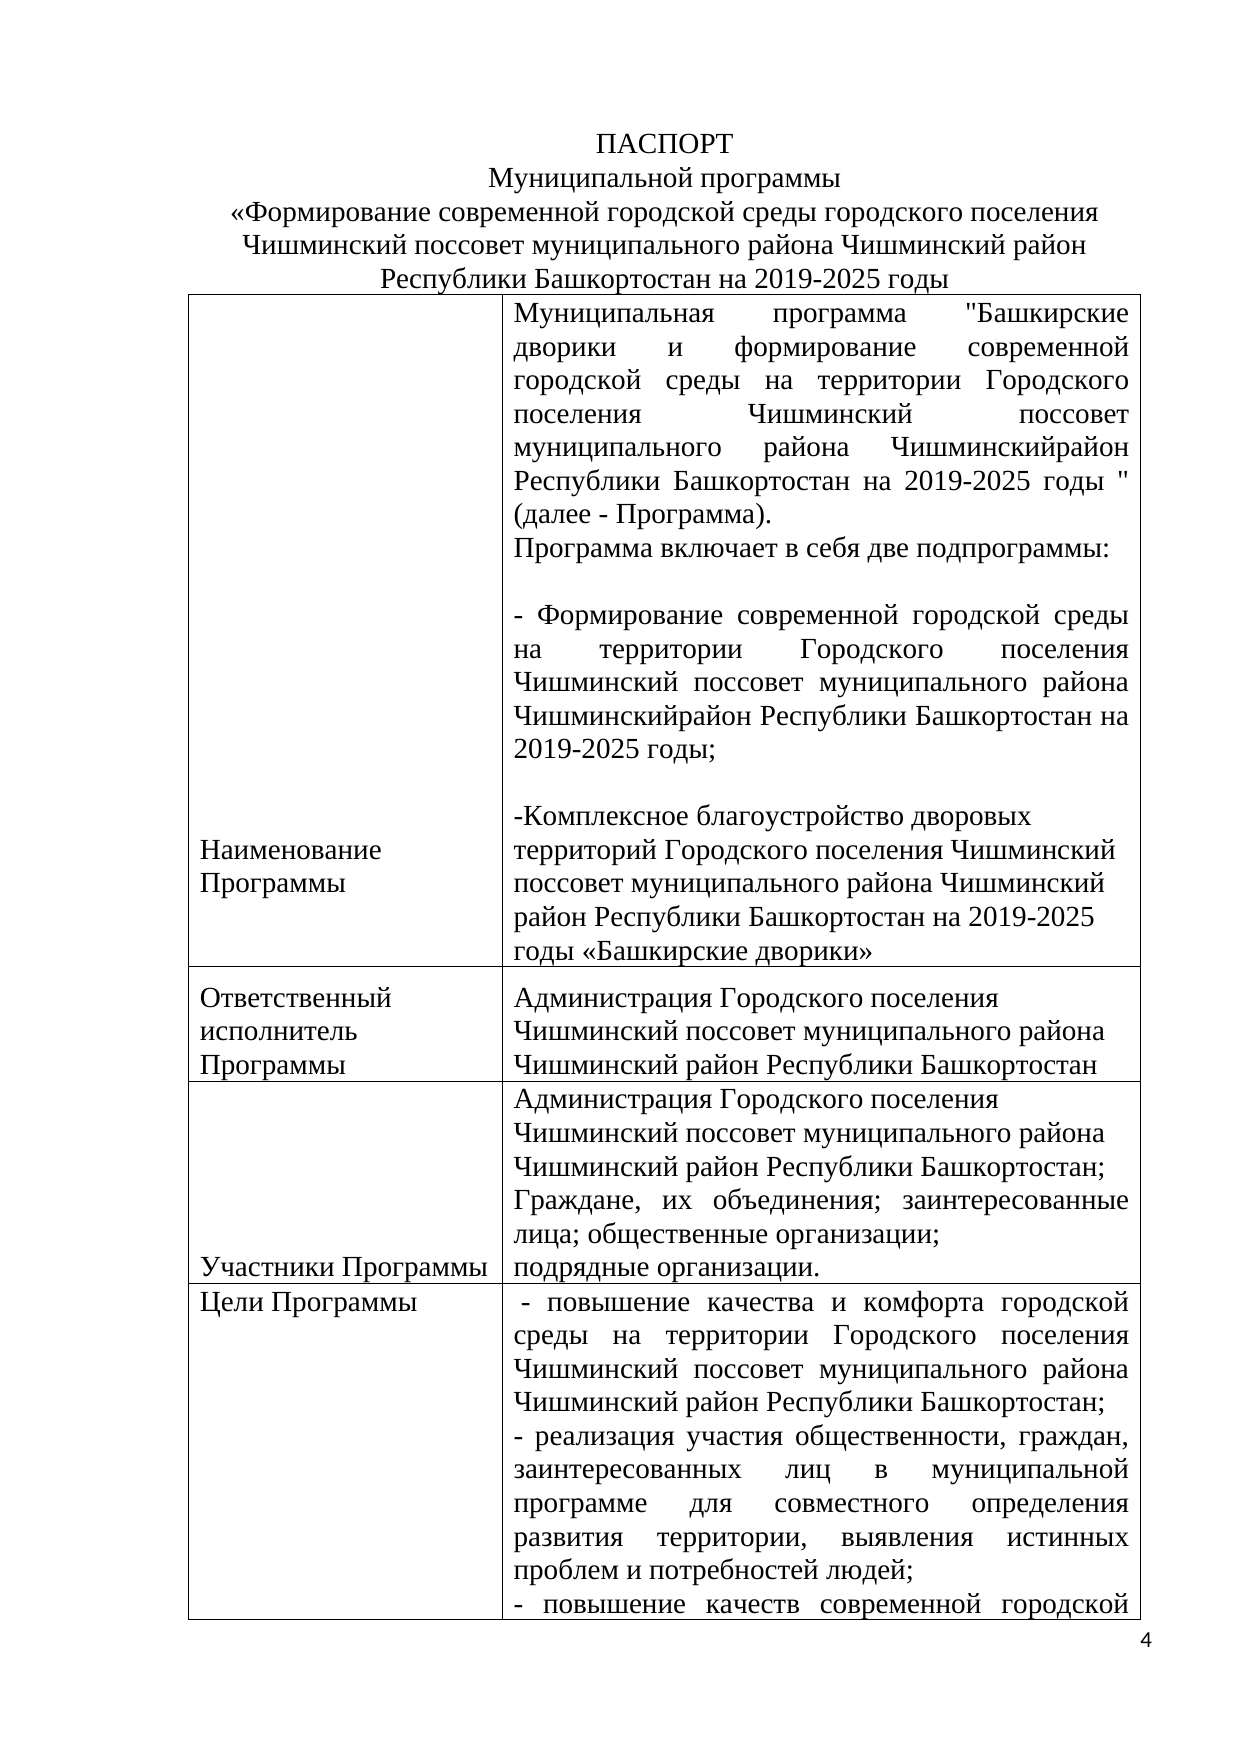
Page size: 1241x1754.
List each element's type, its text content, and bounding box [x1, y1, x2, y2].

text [177, 127, 1152, 160]
text Муниципальной программы [177, 160, 1152, 194]
table_cell Цели Программы [189, 1284, 502, 1619]
text «Формирование современной городской среды городского поселения Чишминский поссовет муниципального района Чишминский район Республики Башкортостан на 2019-2025 годы [177, 194, 1152, 294]
table_header Наименование Программы [189, 295, 502, 966]
table_cell Администрация Городского поселения Чишминский поссовет муниципального района Чишминский район Республики Башкортостан [503, 967, 1140, 1081]
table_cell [503, 1284, 1140, 1619]
table_cell Администрация Городского поселения Чишминский поссовет муниципального района Чишминский район Республики Башкортостан; Граждане, их объединения; заинтересованные лица; общественные организации; подрядные организации. [503, 1082, 1140, 1283]
table_cell Участники Программы [189, 1082, 502, 1283]
table_header Муниципальная программа "Башкирские дворики и формирование современной городской среды на территории Городского поселения Чишминский поссовет муниципального района Чишминскийрайон Республики Башкортостан на 2019-2025 годы " (далее - Программа). Программа включает в себя две подпрограммы: - Формирование современной городской среды на территории Городского поселения Чишминский поссовет муниципального района Чишминскийрайон Республики Башкортостан на 2019-2025 годы; -Комплексное благоустройство дворовых территорий Городского поселения Чишминский поссовет муниципального района Чишминский район Республики Башкортостан на 2019-2025 годы «Башкирские дворики» [503, 295, 1140, 966]
table_cell Ответственный исполнитель Программы [189, 967, 502, 1081]
